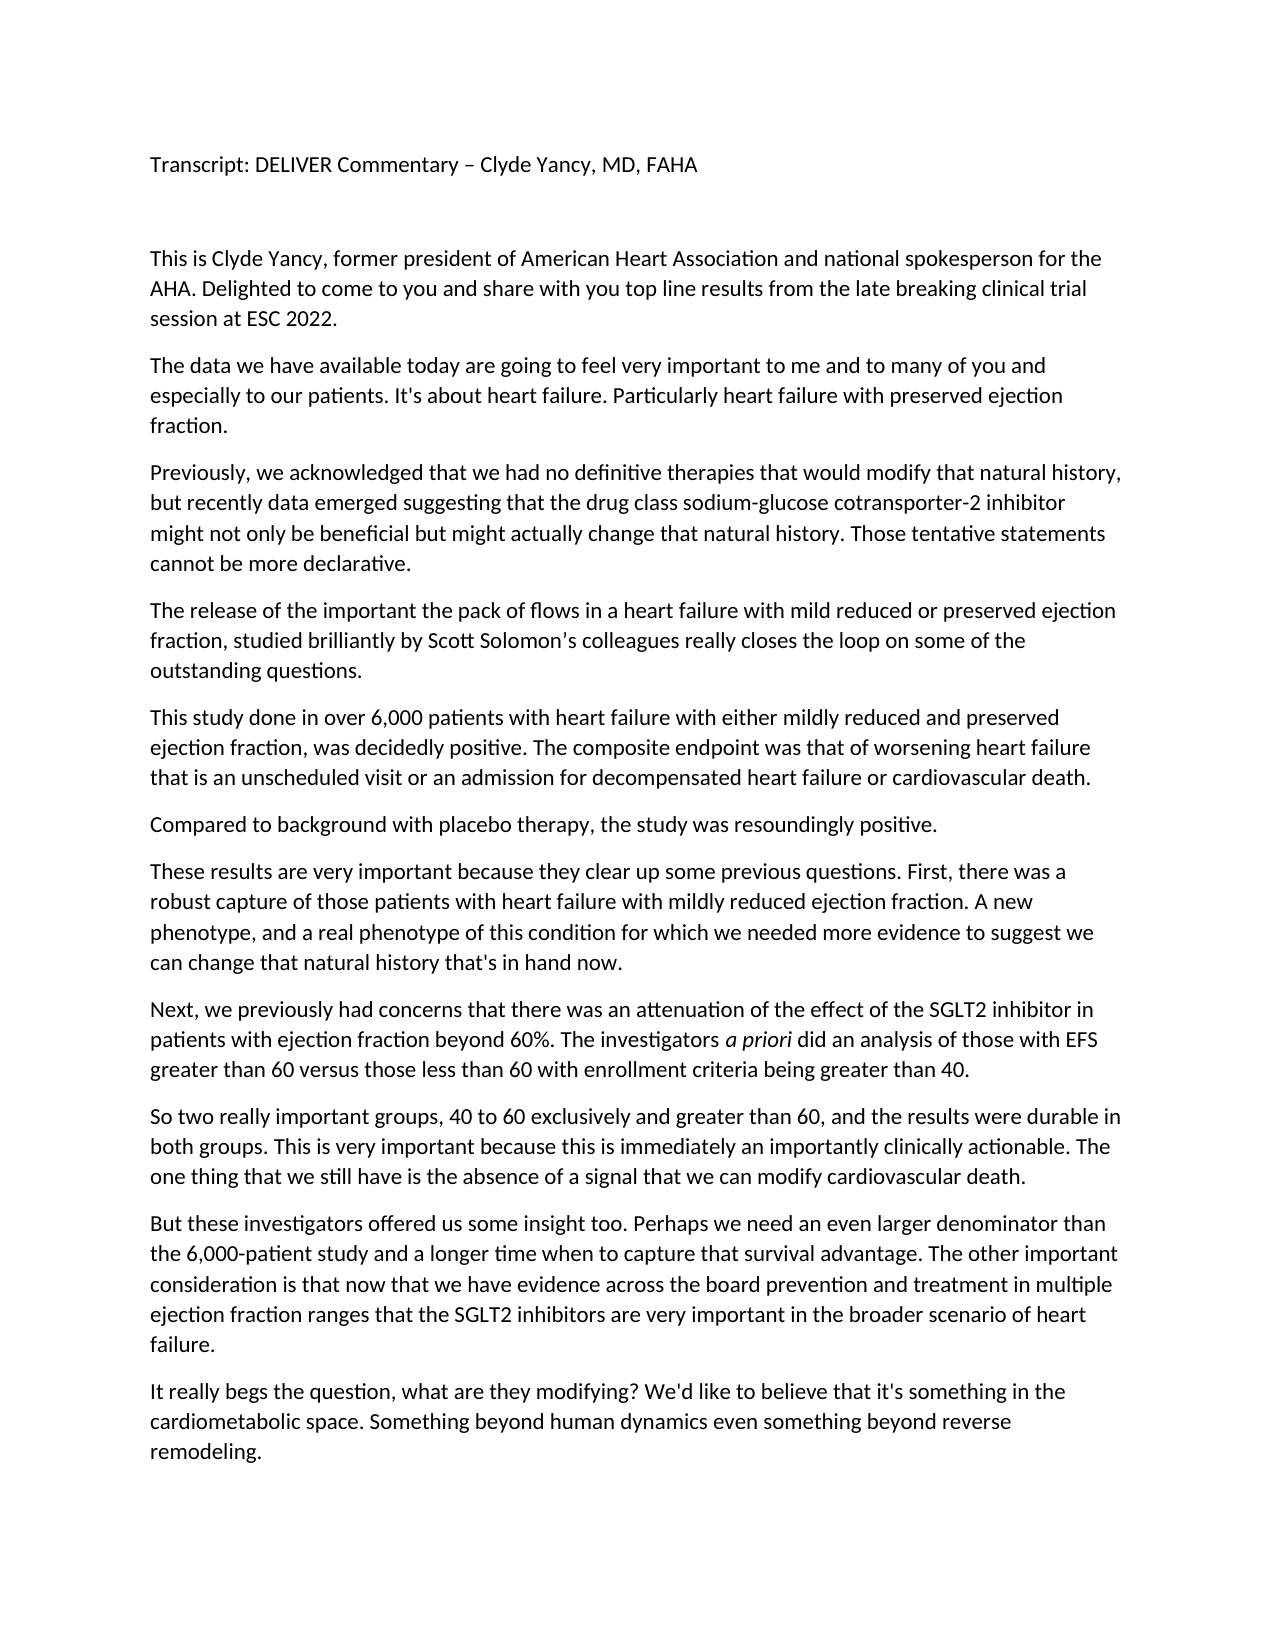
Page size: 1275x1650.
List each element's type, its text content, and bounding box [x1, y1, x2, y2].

text The data we have available today are going to feel very important to me and to many of you and especially to our patients. It's about heart failure. Particularly heart failure with preserved ejection fraction. [150, 351, 1125, 439]
text The release of the important the pack of flows in a heart failure with mild reduced or preserved ejection fraction, studied brilliantly by Scott Solomon’s colleagues really closes the loop on some of the outstanding questions. [150, 596, 1125, 684]
text These results are very important because they clear up some previous questions. First, there was a robust capture of those patients with heart failure with mildly reduced ejection fraction. A new phenotype, and a real phenotype of this condition for which we needed more evidence to suggest we can change that natural history that's in hand now. [150, 857, 1125, 976]
text Compared to background with placebo therapy, the study was resoundingly positive. [150, 810, 1125, 838]
text This study done in over 6,000 patients with heart failure with either mildly reduced and preserved ejection fraction, was decidedly positive. The composite endpoint was that of worsening heart failure that is an unscheduled visit or an admission for decompensated heart failure or cardiovascular death. [150, 703, 1125, 792]
text Previously, we acknowledged that we had no definitive therapies that would modify that natural history, but recently data emerged suggesting that the drug class sodium-glucose cotransporter-2 inhibitor might not only be beneficial but might actually change that natural history. Those tentative statements cannot be more declarative. [150, 458, 1125, 577]
text Next, we previously had concerns that there was an attenuation of the effect of the SGLT2 inhibitor in patients with ejection fraction beyond 60%. The investigators a priori did an analysis of those with EFS greater than 60 versus those less than 60 with enrollment criteria being greater than 40. [150, 995, 1125, 1083]
text So two really important groups, 40 to 60 exclusively and greater than 60, and the results were durable in both groups. This is very important because this is immediately an importantly clinically actionable. The one thing that we still have is the absence of a signal that we can modify cardiovascular death. [150, 1102, 1125, 1191]
text It really begs the question, what are they modifying? We'd like to believe that it's something in the cardiometabolic space. Something beyond human dynamics even something beyond reverse remodeling. [150, 1377, 1125, 1466]
text This is Clyde Yancy, former president of American Heart Association and national spokesperson for the AHA. Delighted to come to you and share with you top line results from the late breaking clinical trial session at ESC 2022. [150, 244, 1125, 332]
text But these investigators offered us some insight too. Perhaps we need an even larger denominator than the 6,000-patient study and a longer time when to capture that survival advantage. The other important consideration is that now that we have evidence across the board prevention and treatment in multiple ejection fraction ranges that the SGLT2 inhibitors are very important in the broader scenario of heart failure. [150, 1209, 1125, 1358]
text Transcript: DELIVER Commentary – Clyde Yancy, MD, FAHA [150, 150, 1125, 178]
